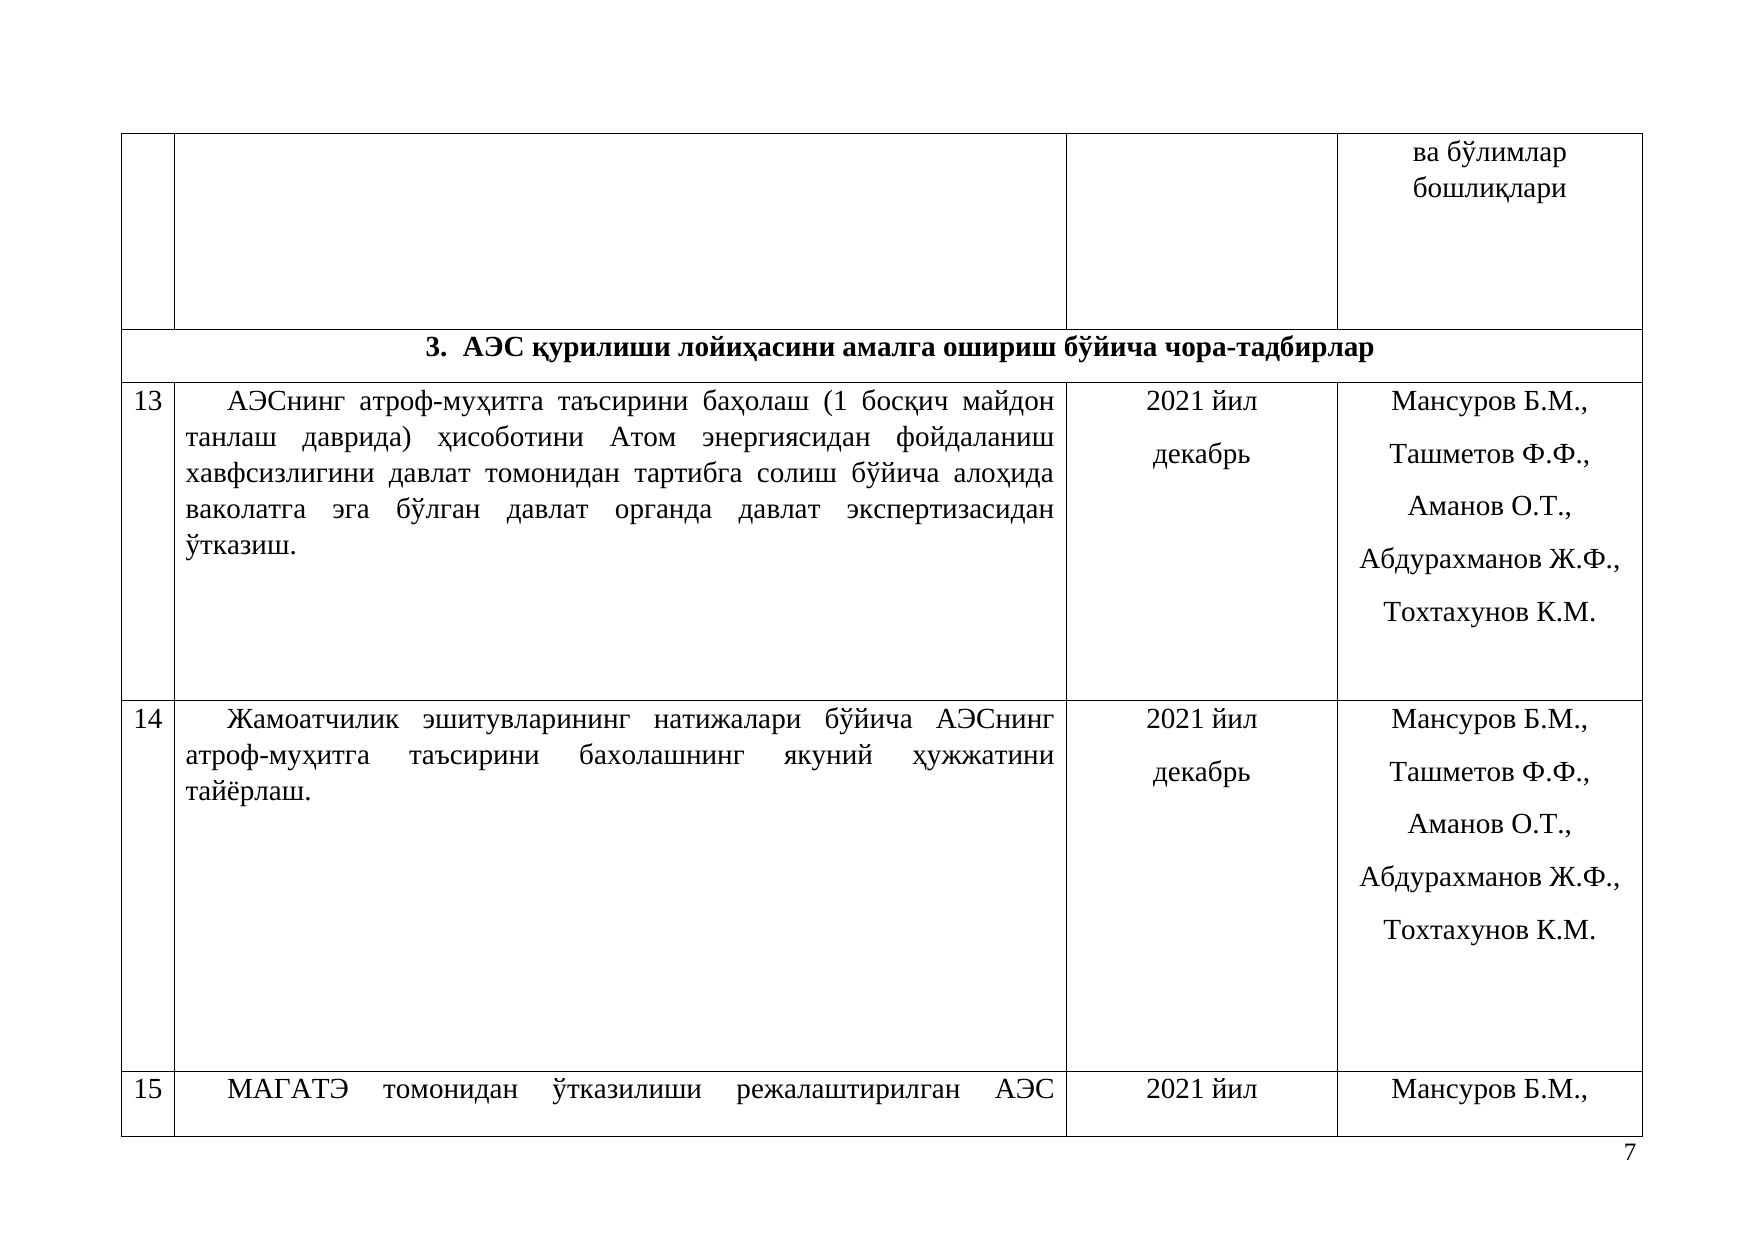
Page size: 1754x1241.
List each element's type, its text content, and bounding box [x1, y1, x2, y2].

table_cell 15 [122, 1072, 174, 1136]
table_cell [1338, 1072, 1642, 1136]
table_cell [1067, 134, 1337, 328]
table_cell Мансуров Б.М., Ташметов Ф.Ф., Аманов О.Т., Абдурахманов Ж.Ф., Тохтахунов К.М. [1338, 383, 1642, 700]
table_cell АЭС қурилиши лойиҳасини амалга ошириш бўйича чора-тадбирлар [122, 330, 1642, 382]
table_cell 2021 йил декабрь [1067, 383, 1337, 700]
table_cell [1338, 134, 1642, 328]
table_cell 12 [122, 134, 174, 328]
table_cell Жамоатчилик эшитувларининг натижалари бўйича АЭСнинг атроф-муҳитга таъсирини бахолашнинг якуний ҳужжатини тайёрлаш. [175, 701, 1066, 1071]
table_cell АЭСнинг атроф-муҳитга таъсирини баҳолаш (1 босқич майдон танлаш даврида) ҳисоботини Aтом энергиясидан фойдаланиш хавфсизлигини давлат томонидан тартибга солиш бўйича алоҳида ваколатга эга бўлган давлат органда давлат экспертизасидан ўтказиш. [175, 383, 1066, 700]
table_cell 14 [122, 701, 174, 1071]
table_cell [1067, 1072, 1337, 1136]
table_cell 13 [122, 383, 174, 700]
table_cell 2021 йил декабрь [1067, 701, 1337, 1071]
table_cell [175, 134, 1066, 328]
table_cell Мансуров Б.М., Ташметов Ф.Ф., Аманов О.Т., Абдурахманов Ж.Ф., Тохтахунов К.М. [1338, 701, 1642, 1071]
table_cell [175, 1072, 1066, 1136]
